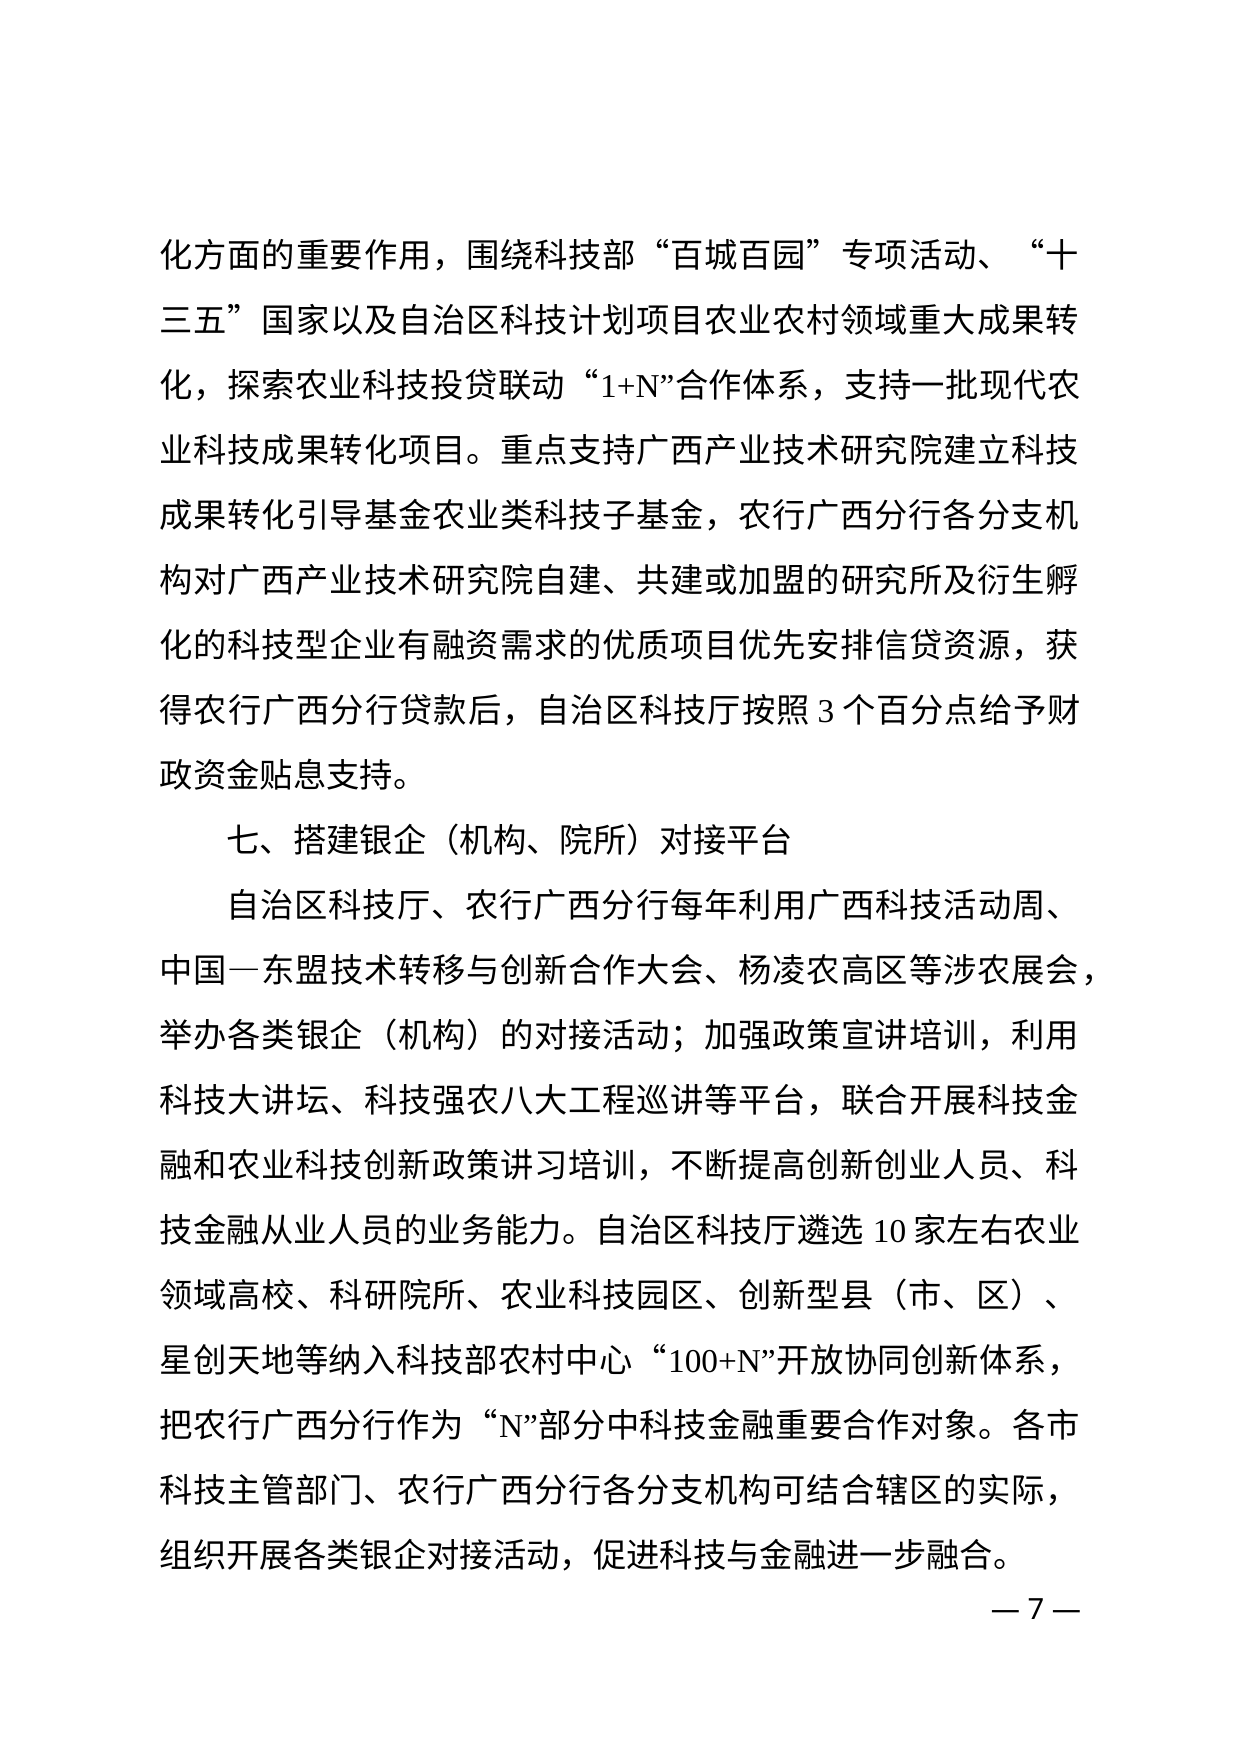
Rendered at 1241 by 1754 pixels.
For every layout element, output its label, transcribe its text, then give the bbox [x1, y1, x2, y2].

text 自治区科技厅、农行广西分行每年利用广西科技活动周、中国—东盟技术转移与创新合作大会、杨凌农高区等涉农展会，举办各类银企（机构）的对接活动；加强政策宣讲培训，利用科技大讲坛、科技强农八大工程巡讲等平台，联合开展科技金融和农业科技创新政策讲习培训，不断提高创新创业人员、科技金融从业人员的业务能力。自治区科技厅遴选10家左右农业领域高校、科研院所、农业科技园区、创新型县（市、区）、星创天地等纳入科技部农村中心“100+N”开放协同创新体系，把农行广西分行作为“N”部分中科技金融重要合作对象。各市科技主管部门、农行广西分行各分支机构可结合辖区的实际，组织开展各类银企对接活动，促进科技与金融进一步融合。 [159, 871, 1081, 1586]
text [159, 221, 1081, 806]
text 七、搭建银企（机构、院所）对接平台 [159, 806, 1081, 871]
